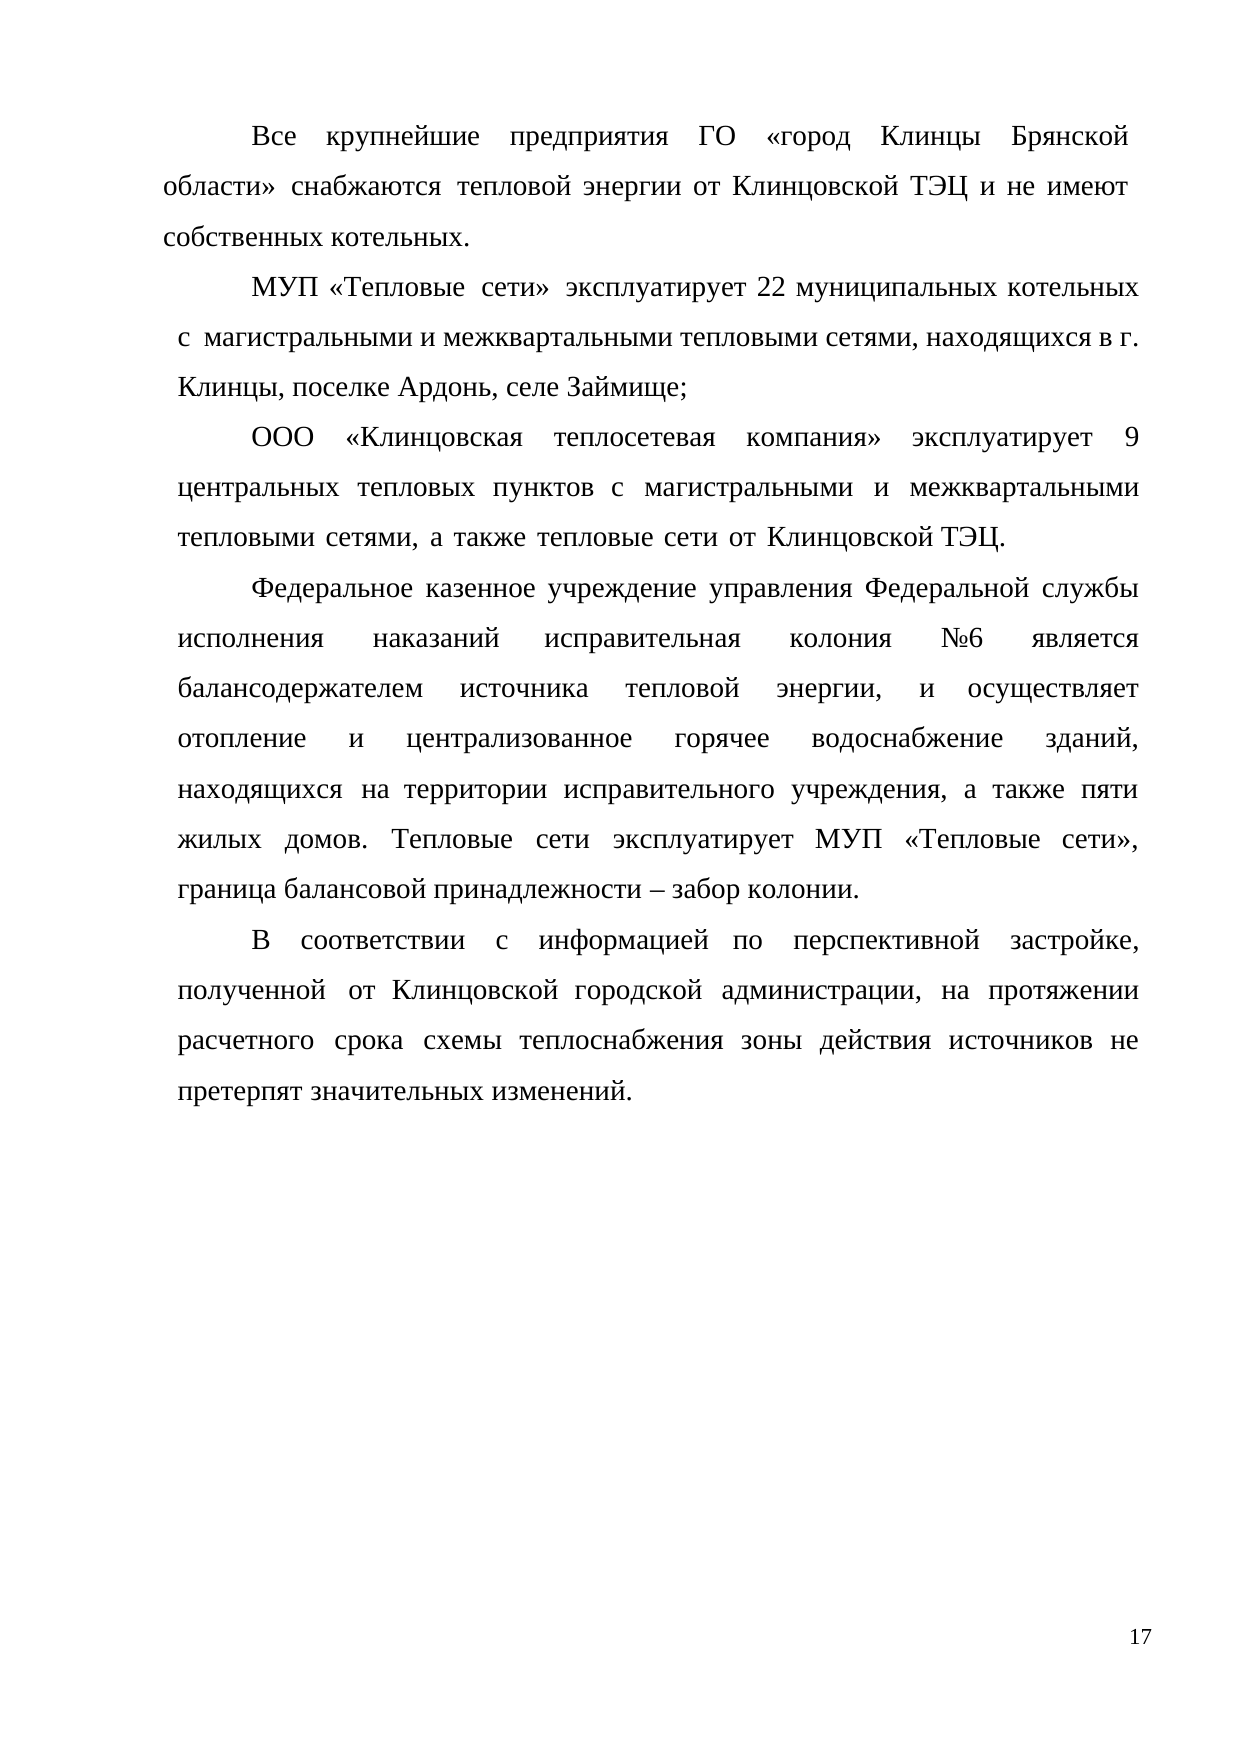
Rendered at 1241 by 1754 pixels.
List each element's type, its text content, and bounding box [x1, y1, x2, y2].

text Федеральное казенное учреждение управления Федеральной службы исполнения наказаний исправительная колония №6 является балансодержателем источника тепловой энергии, и осуществляет отопление и централизованное горячее водоснабжение зданий, находящихся на территории исправительного учреждения, а также пяти жилых домов. Тепловые сети эксплуатирует МУП «Тепловые сети», граница балансовой принадлежности – забор колонии. [177, 570, 1139, 905]
text МУП «Тепловые сети» эксплуатирует 22 муниципальных котельных с магистральными и межквартальными тепловыми сетями, находящихся в г. Клинцы, поселке Ардонь, селе Займище; [177, 269, 1139, 402]
text Все крупнейшие предприятия ГО «город Клинцы Брянской области» снабжаются тепловой энергии от Клинцовской ТЭЦ и не имеют собственных котельных. [163, 118, 1129, 252]
text В соответствии с информацией по перспективной застройке, полученной от Клинцовской городской администрации, на протяжении расчетного срока схемы теплоснабжения зоны действия источников не претерпят значительных изменений. [177, 922, 1139, 1106]
text ООО «Клинцовская теплосетевая компания» эксплуатирует 9 центральных тепловых пунктов с магистральными и межквартальными тепловыми сетями, а также тепловые сети от Клинцовской ТЭЦ. [177, 419, 1139, 553]
